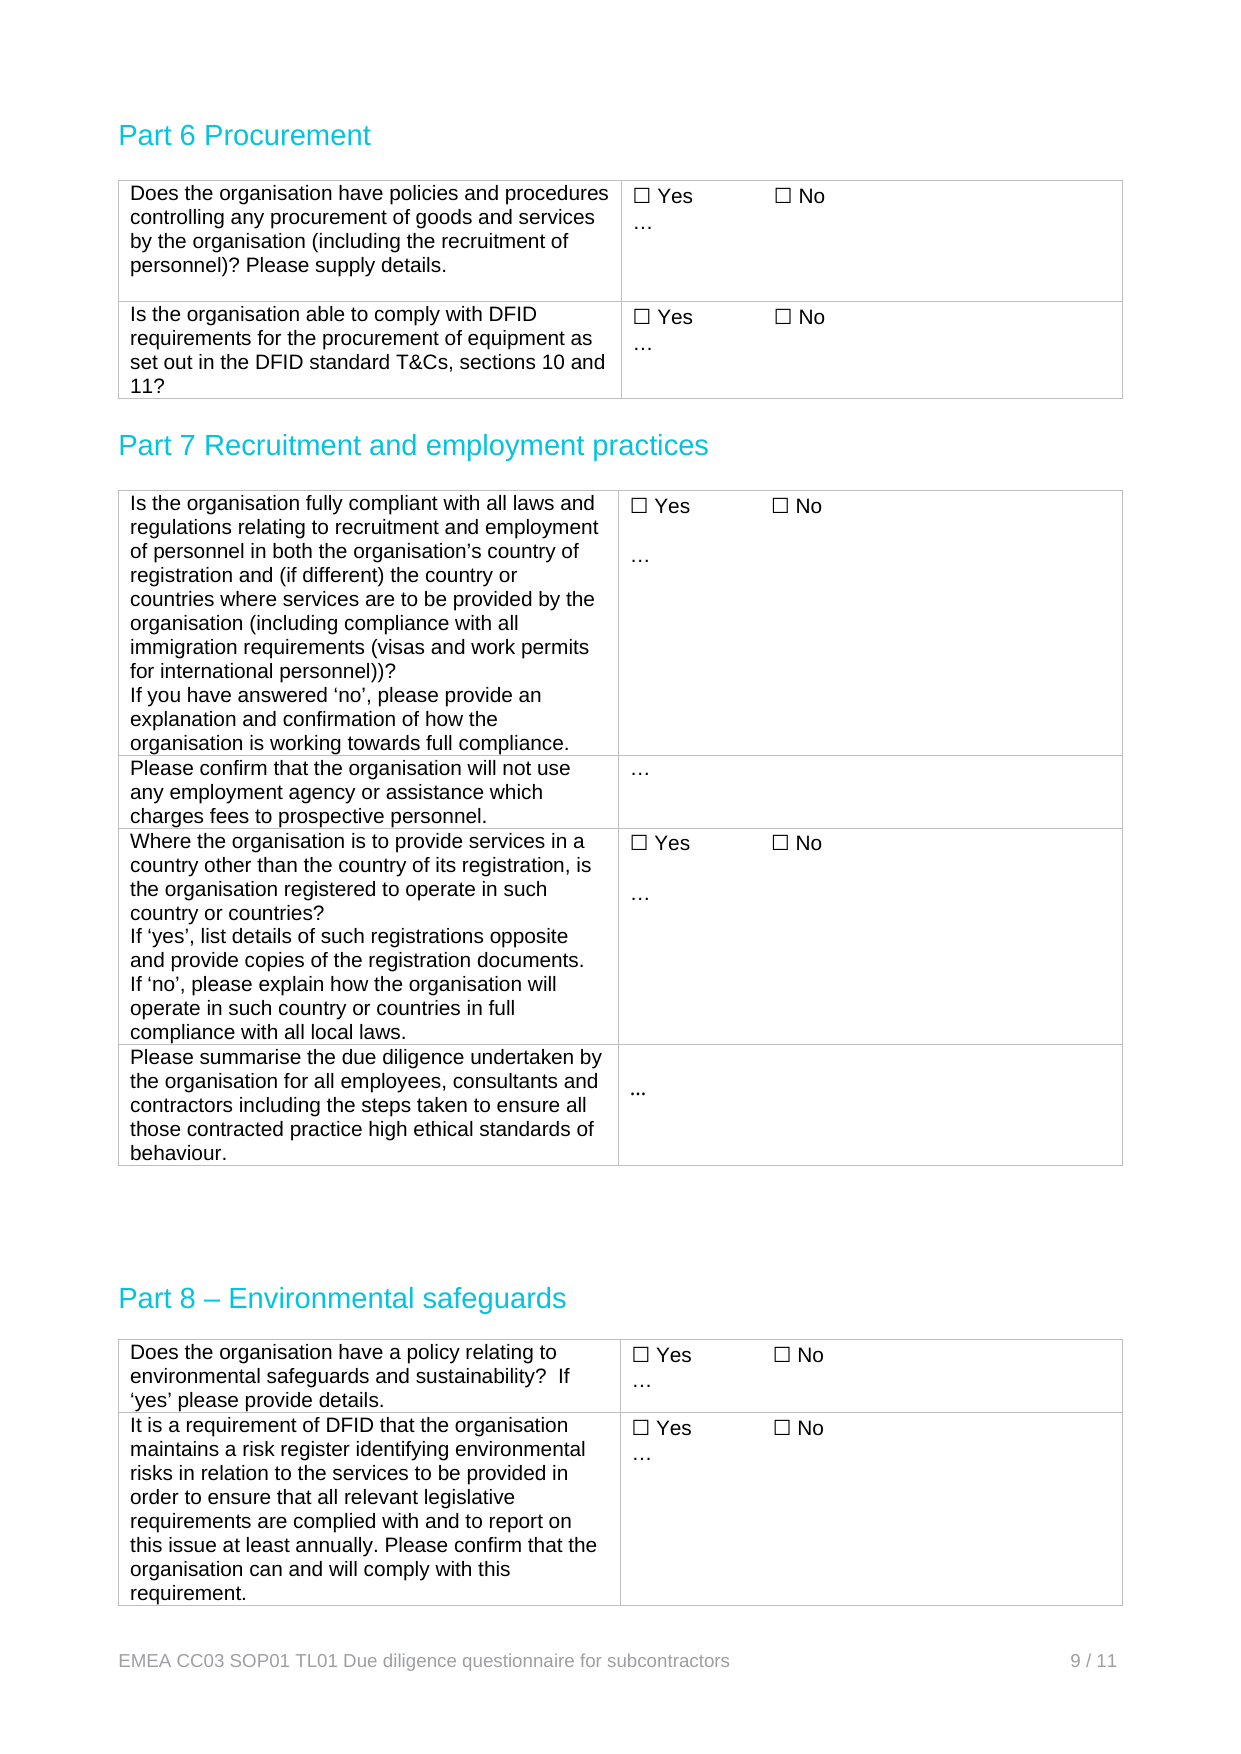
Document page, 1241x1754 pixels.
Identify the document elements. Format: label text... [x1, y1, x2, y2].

list Part 6 Procurement [118, 118, 1122, 152]
table_cell Is the organisation able to comply with DFID requirements for the procurement of equipment as set out in the DFID standard T&Cs, sections 10 and 11? [119, 302, 621, 398]
table_header Does the organisation have a policy relating to environmental safeguards and sustainability? If ‘yes’ please provide details. [119, 1340, 620, 1412]
table_cell Please summarise the due diligence undertaken by the organisation for all employees, consultants and contractors including the steps taken to ensure all those contracted practice high ethical standards of behaviour. [119, 1045, 618, 1165]
text Part 8 – Environmental safeguards [118, 1281, 1122, 1315]
table_cell [619, 756, 1122, 827]
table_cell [119, 1413, 620, 1604]
table_cell Yes No [622, 302, 1122, 398]
table_header Yes No [621, 1340, 1122, 1412]
table_header Does the organisation have policies and procedures controlling any procurement of goods and services by the organisation (including the recruitment of personnel)? Please supply details. [119, 181, 621, 301]
list Part 7 Recruitment and employment practices [118, 428, 1122, 462]
table_cell Yes No [621, 1413, 1122, 1604]
table_header Yes No [619, 491, 1122, 754]
table_header Is the organisation fully compliant with all laws and regulations relating to recruitment and employment of personnel in both the organisation’s country of registration and (if different) the country or countries where services are to be provided by the organisation (including compliance with all immigration requirements (visas and work permits for international personnel))? If you have answered ‘no’, please provide an explanation and confirmation of how the organisation is working towards full compliance. [119, 491, 618, 754]
table_cell Where the organisation is to provide services in a country other than the country of its registration, is the organisation registered to operate in such country or countries? If ‘yes’, list details of such registrations opposite and provide copies of the registration documents. If ‘no’, please explain how the organisation will operate in such country or countries in full compliance with all local laws. [119, 829, 618, 1044]
table_cell Please confirm that the organisation will not use any employment agency or assistance which charges fees to prospective personnel. [119, 756, 618, 827]
table_cell Yes No [619, 829, 1122, 1044]
table_header Yes No [622, 181, 1122, 301]
table_cell [619, 1045, 1122, 1165]
